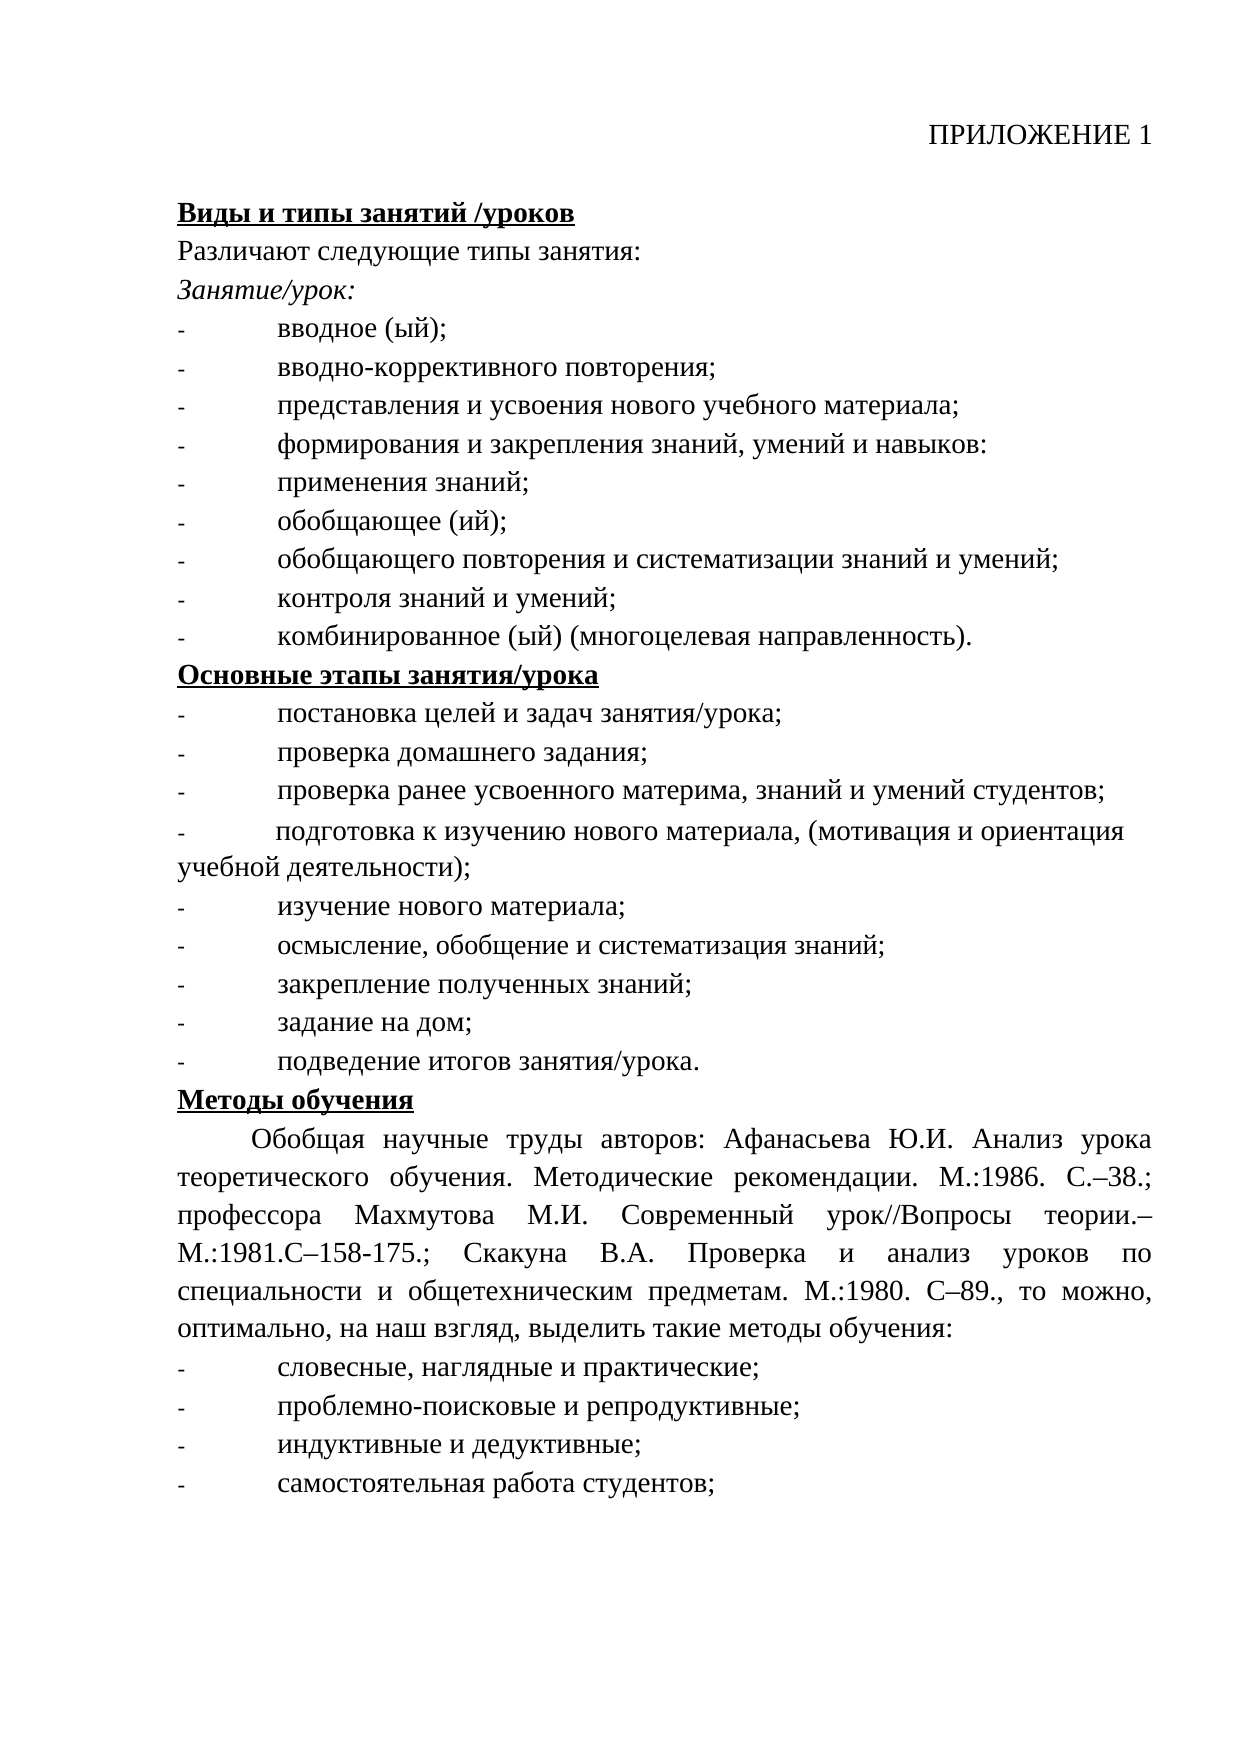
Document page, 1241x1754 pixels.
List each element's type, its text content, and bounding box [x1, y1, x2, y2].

list комбинированное (ый) (многоцелевая направленность). [177, 618, 1153, 652]
text Различают следующие типы занятия: [177, 233, 1153, 267]
text закрепление полученных знаний; [277, 966, 1153, 999]
text подведение итогов занятия/урока. [277, 1043, 1153, 1076]
list проверка домашнего задания; [177, 734, 1153, 768]
text Обобщая научные труды авторов: Афанасьева Ю.И. Анализ урока теоретического обучения. Методические рекомендации. М.:1986. С.–38.; профессора Махмутова М.И. Современный урок//Вопросы теории.– М.:1981.С–158-175.; Скакуна В.А. Проверка и анализ уроков по специальности и общетехническим предметам. М.:1980. С–89., то можно, оптимально, на наш взгляд, выделить такие методы обучения: [177, 1122, 1153, 1344]
list контроля знаний и умений; [177, 580, 1153, 613]
text задание на дом; [277, 1004, 1153, 1038]
text Основные этапы занятия/урока [177, 657, 1153, 691]
text Занятие/урок: [177, 272, 1153, 305]
text - [177, 1048, 202, 1074]
text - [177, 894, 202, 920]
list обобщающего повторения и систематизации знаний и умений; [177, 542, 1153, 575]
list формирования и закрепления знаний, умений и навыков: [177, 426, 1153, 459]
text Методы обучения [177, 1082, 1153, 1115]
text изучение нового материала; [277, 888, 1153, 922]
list самостоятельная работа студентов; [177, 1465, 1153, 1499]
text - [177, 971, 202, 997]
list проверка ранее усвоенного материма, знаний и умений студентов; [177, 772, 1153, 806]
list индуктивные и дедуктивные; [177, 1427, 1153, 1460]
list проблемно-поисковые и репродуктивные; [177, 1388, 1153, 1422]
text - [177, 1009, 202, 1036]
list подготовка к изучению нового материала, (мотивация и ориентация учебной деятельности); [177, 813, 1151, 883]
list обобщающее (ий); [177, 503, 1153, 536]
list вводно-коррективного повторения; [177, 349, 1153, 382]
text - [177, 932, 202, 958]
text Виды и типы занятий /уроков [177, 195, 1153, 228]
list представления и усвоения нового учебного материала; [177, 387, 1153, 421]
list словесные, наглядные и практические; [177, 1349, 1153, 1383]
list постановка целей и задач занятия/урока; [177, 696, 1153, 729]
text осмысление, обобщение и систематизация знаний; [277, 928, 1153, 961]
list применения знаний; [177, 464, 1153, 498]
text ПРИЛОЖЕНИЕ 1 [150, 117, 1153, 151]
list вводное (ый); [177, 310, 1153, 344]
